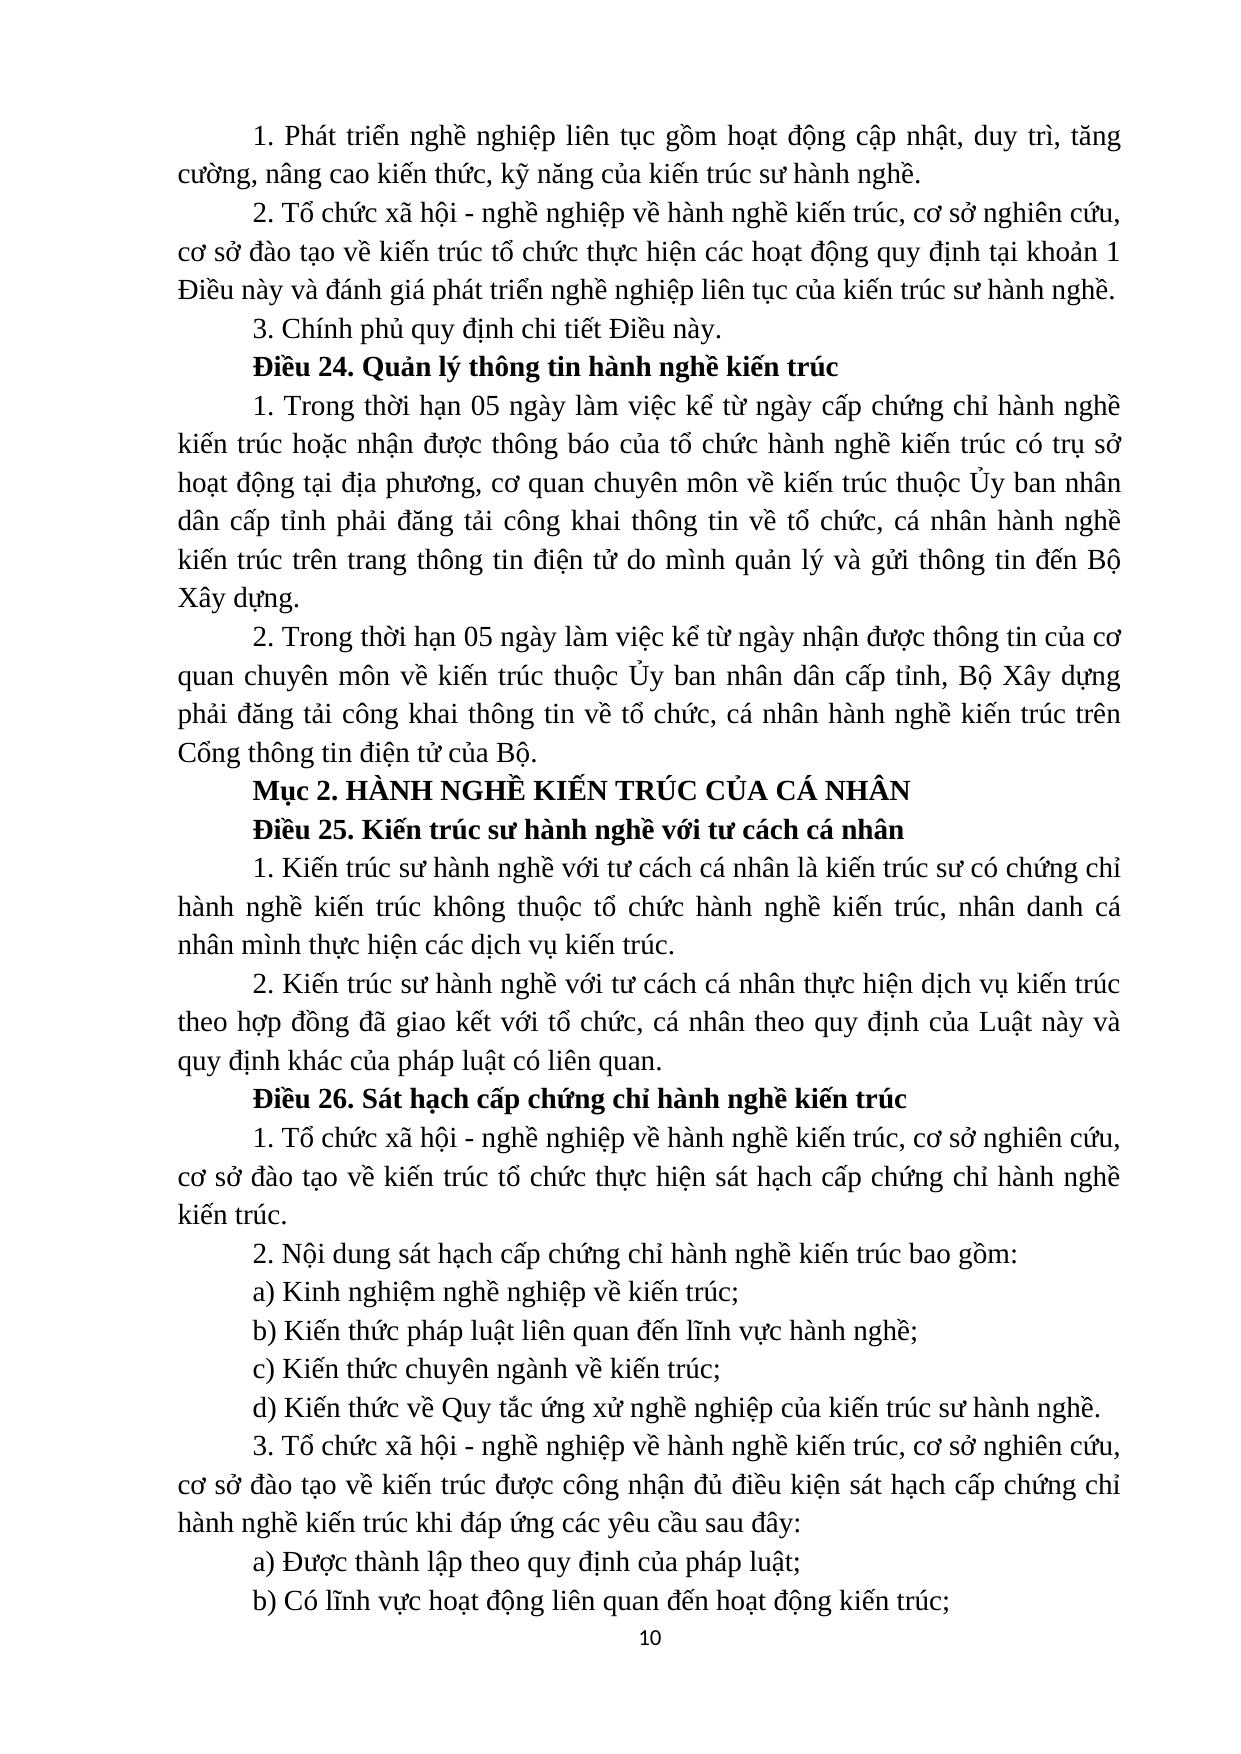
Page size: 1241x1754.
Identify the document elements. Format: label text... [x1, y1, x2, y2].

text Mục 2. HÀNH NGHỀ KIẾN TRÚC CỦA CÁ NHÂN [177, 773, 1122, 807]
text 1. Trong thời hạn 05 ngày làm việc kể từ ngày cấp chứng chỉ hành nghề kiến trúc hoặc nhận được thông báo của tổ chức hành nghề kiến trúc có trụ sở hoạt động tại địa phương, cơ quan chuyên môn về kiến trúc thuộc Ủy ban nhân dân cấp tỉnh phải đăng tải công khai thông tin về tổ chức, cá nhân hành nghề kiến trúc trên trang thông tin điện tử do mình quản lý và gửi thông tin đến Bộ Xây dựng. [177, 388, 1122, 614]
text b) Kiến thức pháp luật liên quan đến lĩnh vực hành nghề; [177, 1313, 1122, 1346]
text 2. Nội dung sát hạch cấp chứng chỉ hành nghề kiến trúc bao gồm: [177, 1236, 1122, 1269]
text c) Kiến thức chuyên ngành về kiến trúc; [177, 1351, 1122, 1385]
text 3. Tổ chức xã hội - nghề nghiệp về hành nghề kiến trúc, cơ sở nghiên cứu, cơ sở đào tạo về kiến trúc được công nhận đủ điều kiện sát hạch cấp chứng chỉ hành nghề kiến trúc khi đáp ứng các yêu cầu sau đây: [177, 1428, 1122, 1539]
text Điều 24. Quản lý thông tin hành nghề kiến trúc [177, 349, 1122, 383]
text 2. Tổ chức xã hội - nghề nghiệp về hành nghề kiến trúc, cơ sở nghiên cứu, cơ sở đào tạo về kiến trúc tổ chức thực hiện các hoạt động quy định tại khoản 1 Điều này và đánh giá phát triển nghề nghiệp liên tục của kiến trúc sư hành nghề. [177, 195, 1122, 306]
text Điều 25. Kiến trúc sư hành nghề với tư cách cá nhân [177, 812, 1122, 845]
text d) Kiến thức về Quy tắc ứng xử nghề nghiệp của kiến trúc sư hành nghề. [177, 1390, 1122, 1423]
text 2. Trong thời hạn 05 ngày làm việc kể từ ngày nhận được thông tin của cơ quan chuyên môn về kiến trúc thuộc Ủy ban nhân dân cấp tỉnh, Bộ Xây dựng phải đăng tải công khai thông tin về tổ chức, cá nhân hành nghề kiến trúc trên Cổng thông tin điện tử của Bộ. [177, 619, 1122, 768]
text Điều 26. Sát hạch cấp chứng chỉ hành nghề kiến trúc [177, 1082, 1122, 1115]
text 3. Chính phủ quy định chi tiết Điều này. [177, 311, 1122, 344]
text 1. Phát triển nghề nghiệp liên tục gồm hoạt động cập nhật, duy trì, tăng cường, nâng cao kiến thức, kỹ năng của kiến trúc sư hành nghề. [177, 118, 1122, 190]
text 2. Kiến trúc sư hành nghề với tư cách cá nhân thực hiện dịch vụ kiến trúc theo hợp đồng đã giao kết với tổ chức, cá nhân theo quy định của Luật này và quy định khác của pháp luật có liên quan. [177, 966, 1122, 1077]
text 1. Tổ chức xã hội - nghề nghiệp về hành nghề kiến trúc, cơ sở nghiên cứu, cơ sở đào tạo về kiến trúc tổ chức thực hiện sát hạch cấp chứng chỉ hành nghề kiến trúc. [177, 1120, 1122, 1231]
text a) Kinh nghiệm nghề nghiệp về kiến trúc; [177, 1274, 1122, 1308]
text a) Được thành lập theo quy định của pháp luật; [177, 1544, 1122, 1578]
text b) Có lĩnh vực hoạt động liên quan đến hoạt động kiến trúc; [177, 1583, 1122, 1616]
text 1. Kiến trúc sư hành nghề với tư cách cá nhân là kiến trúc sư có chứng chỉ hành nghề kiến trúc không thuộc tổ chức hành nghề kiến trúc, nhân danh cá nhân mình thực hiện các dịch vụ kiến trúc. [177, 850, 1122, 961]
